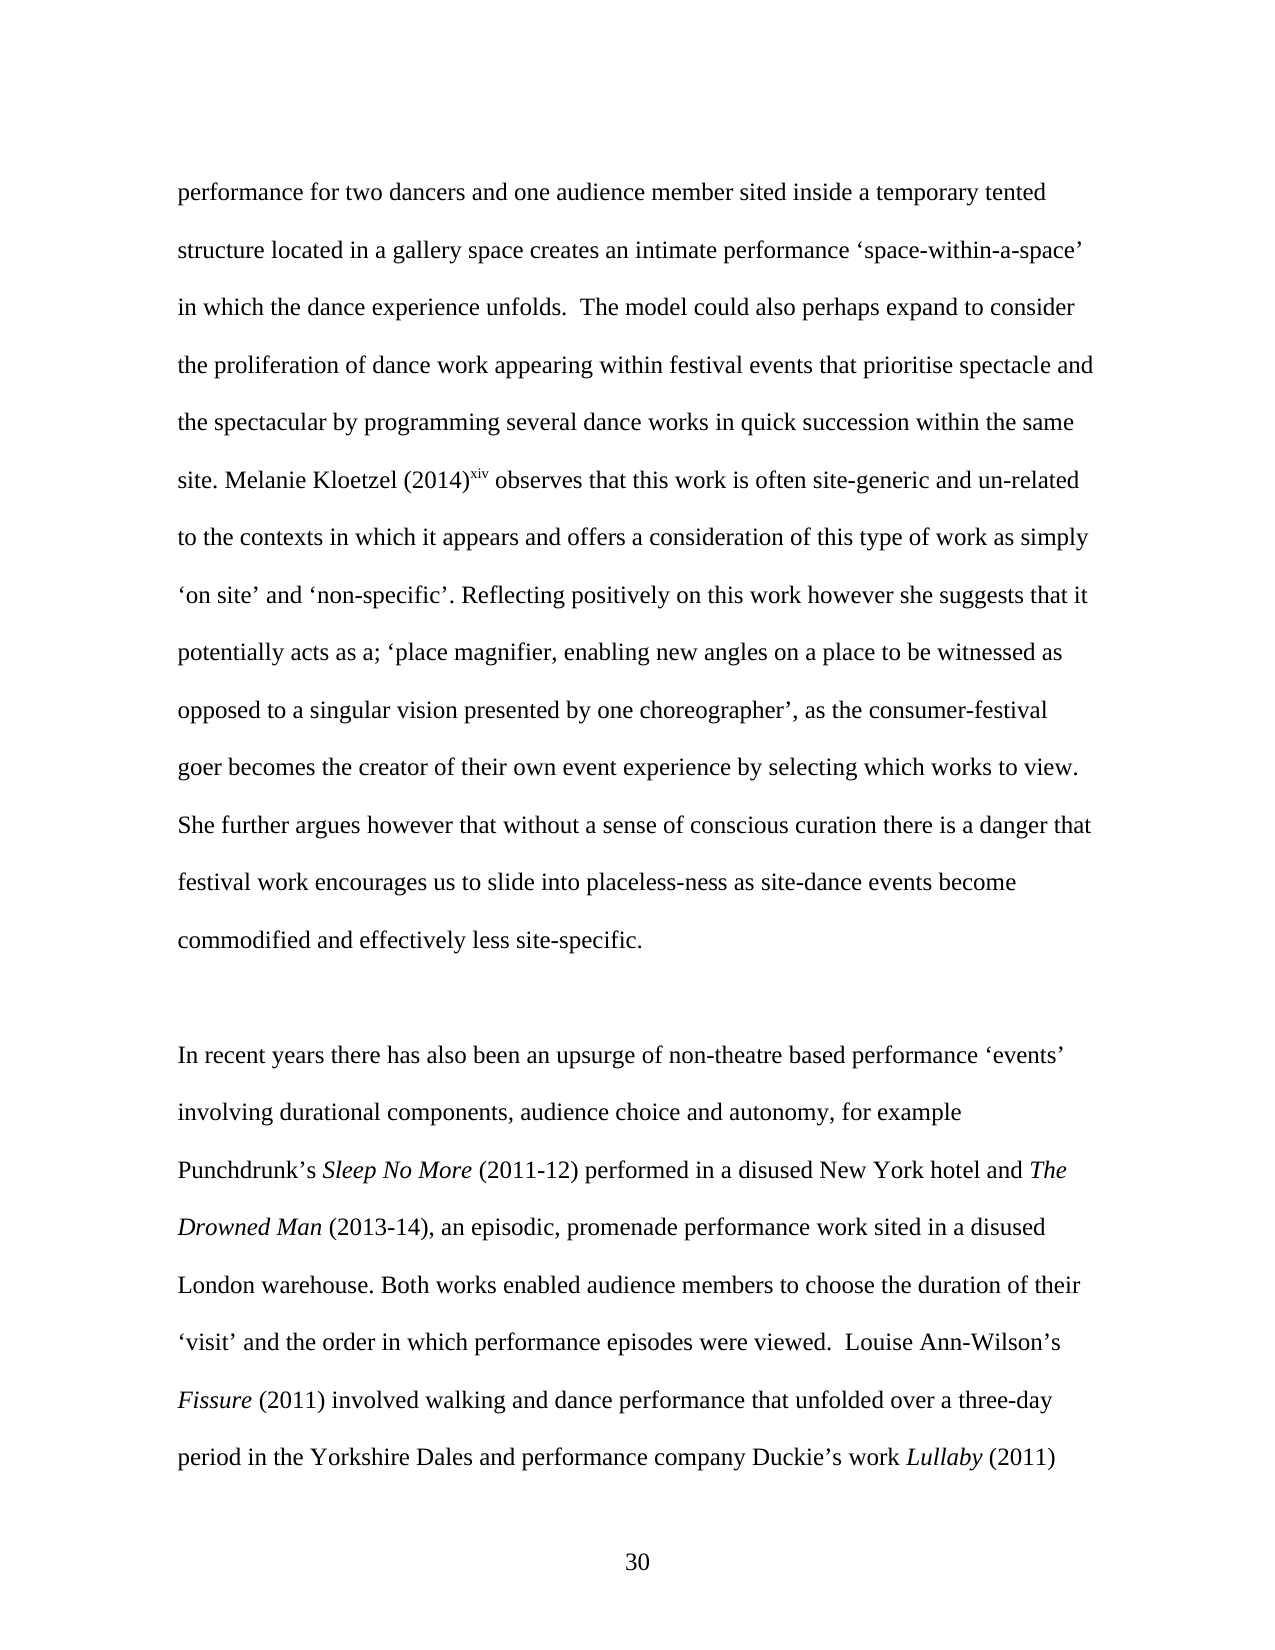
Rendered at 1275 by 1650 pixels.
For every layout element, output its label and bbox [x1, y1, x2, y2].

text [177, 1040, 1098, 1471]
text [177, 177, 1098, 953]
